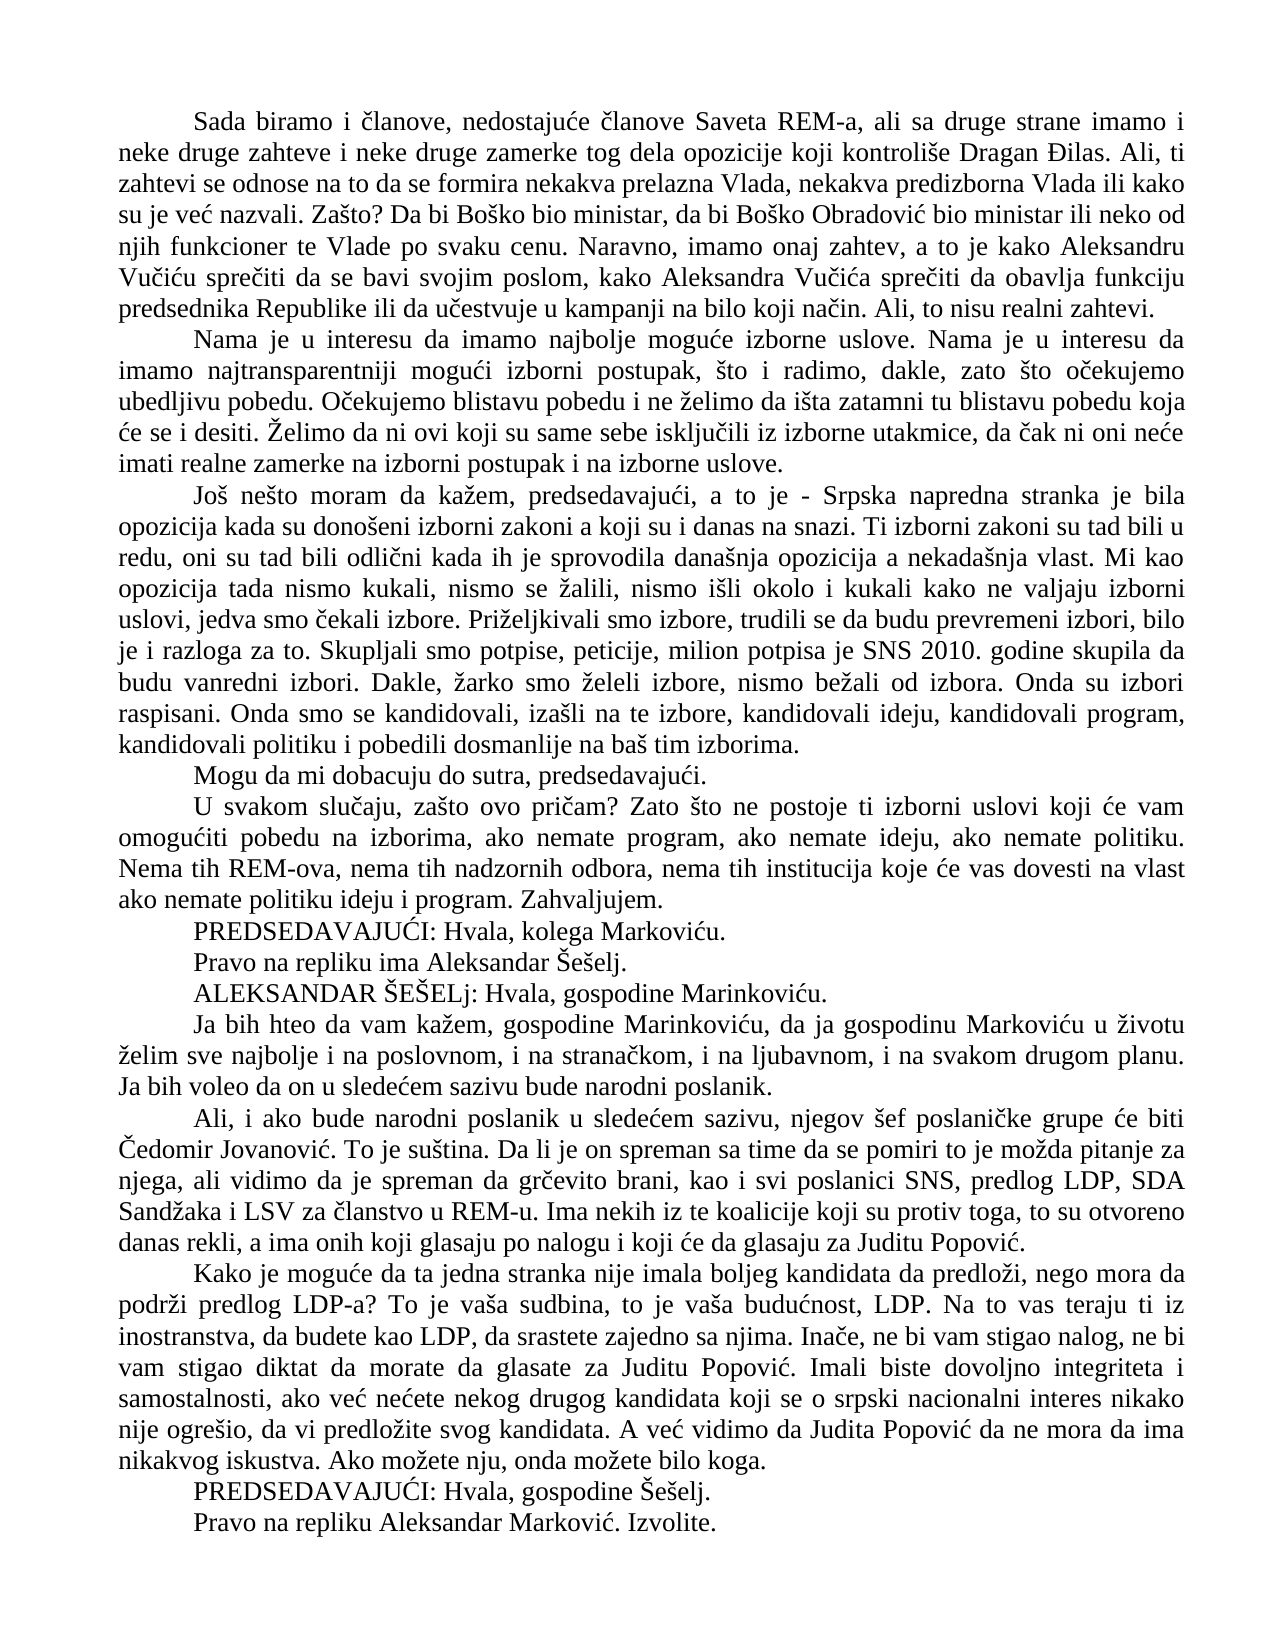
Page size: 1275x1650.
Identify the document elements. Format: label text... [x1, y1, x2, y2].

text PREDSEDAVAJUĆI: Hvala, gospodine Šešelj. [118, 1475, 1186, 1507]
text Mogu da mi dobacuju do sutra, predsedavajući. [118, 759, 1186, 790]
text Kako je moguće da ta jedna stranka nije imala boljeg kandidata da predloži, nego mora da podrži predlog LDP-a? To je vaša sudbina, to je vaša budućnost, LDP. Na to vas teraju ti iz inostranstva, da budete kao LDP, da srastete zajedno sa njima. Inače, ne bi vam stigao nalog, ne bi vam stigao diktat da morate da glasate za Juditu Popović. Imali biste dovoljno integriteta i samostalnosti, ako već nećete nekog drugog kandidata koji se o srpski nacionalni interes nikako nije ogrešio, da vi predložite svog kandidata. A već vidimo da Judita Popović da ne mora da ima nikakvog iskustva. Ako možete nju, onda možete bilo koga. [118, 1257, 1186, 1475]
text Nama je u interesu da imamo najbolje moguće izborne uslove. Nama je u interesu da imamo najtransparentniji mogući izborni postupak, što i radimo, dakle, zato što očekujemo ubedljivu pobedu. Očekujemo blistavu pobedu i ne želimo da išta zatamni tu blistavu pobedu koja će se i desiti. Želimo da ni ovi koji su same sebe isključili iz izborne utakmice, da čak ni oni neće imati realne zamerke na izborni postupak i na izborne uslove. [118, 323, 1186, 479]
text Još nešto moram da kažem, predsedavajući, a to je - Srpska napredna stranka je bila opozicija kada su donošeni izborni zakoni a koji su i danas na snazi. Ti izborni zakoni su tad bili u redu, oni su tad bili odlični kada ih je sprovodila današnja opozicija a nekadašnja vlast. Mi kao opozicija tada nismo kukali, nismo se žalili, nismo išli okolo i kukali kako ne valjaju izborni uslovi, jedva smo čekali izbore. Priželjkivali smo izbore, trudili se da budu prevremeni izbori, bilo je i razloga za to. Skupljali smo potpise, peticije, milion potpisa je SNS 2010. godine skupila da budu vanredni izbori. Dakle, žarko smo želeli izbore, nismo bežali od izbora. Onda su izbori raspisani. Onda smo se kandidovali, izašli na te izbore, kandidovali ideju, kandidovali program, kandidovali politiku i pobedili dosmanlije na baš tim izborima. [118, 479, 1186, 759]
text Sada biramo i članove, nedostajuće članove Saveta REM-a, ali sa druge strane imamo i neke druge zahteve i neke druge zamerke tog dela opozicije koji kontroliše Dragan Đilas. Ali, ti zahtevi se odnose na to da se formira nekakva prelazna Vlada, nekakva predizborna Vlada ili kako su je već nazvali. Zašto? Da bi Boško bio ministar, da bi Boško Obradović bio ministar ili neko od njih funkcioner te Vlade po svaku cenu. Naravno, imamo onaj zahtev, a to je kako Aleksandru Vučiću sprečiti da se bavi svojim poslom, kako Aleksandra Vučića sprečiti da obavlja funkciju predsednika Republike ili da učestvuje u kampanji na bilo koji način. Ali, to nisu realni zahtevi. [118, 105, 1186, 323]
text PREDSEDAVAJUĆI: Hvala, kolega Markoviću. [118, 915, 1186, 946]
text Ja bih hteo da vam kažem, gospodine Marinkoviću, da ja gospodinu Markoviću u životu želim sve najbolje i na poslovnom, i na stranačkom, i na ljubavnom, i na svakom drugom planu. Ja bih voleo da on u sledećem sazivu bude narodni poslanik. [118, 1008, 1186, 1102]
text Pravo na repliku Aleksandar Marković. Izvolite. [118, 1507, 1186, 1538]
text ALEKSANDAR ŠEŠELj: Hvala, gospodine Marinkoviću. [118, 977, 1186, 1008]
text Ali, i ako bude narodni poslanik u sledećem sazivu, njegov šef poslaničke grupe će biti Čedomir Jovanović. To je suština. Da li je on spreman sa time da se pomiri to je možda pitanje za njega, ali vidimo da je spreman da grčevito brani, kao i svi poslanici SNS, predlog LDP, SDA Sandžaka i LSV za članstvo u REM-u. Ima nekih iz te koalicije koji su protiv toga, to su otvoreno danas rekli, a ima onih koji glasaju po nalogu i koji će da glasaju za Juditu Popović. [118, 1102, 1186, 1257]
text Pravo na repliku ima Aleksandar Šešelj. [118, 946, 1186, 977]
text U svakom slučaju, zašto ovo pričam? Zato što ne postoje ti izborni uslovi koji će vam omogućiti pobedu na izborima, ako nemate program, ako nemate ideju, ako nemate politiku. Nema tih REM-ova, nema tih nadzornih odbora, nema tih institucija koje će vas dovesti na vlast ako nemate politiku ideju i program. Zahvaljujem. [118, 790, 1186, 915]
